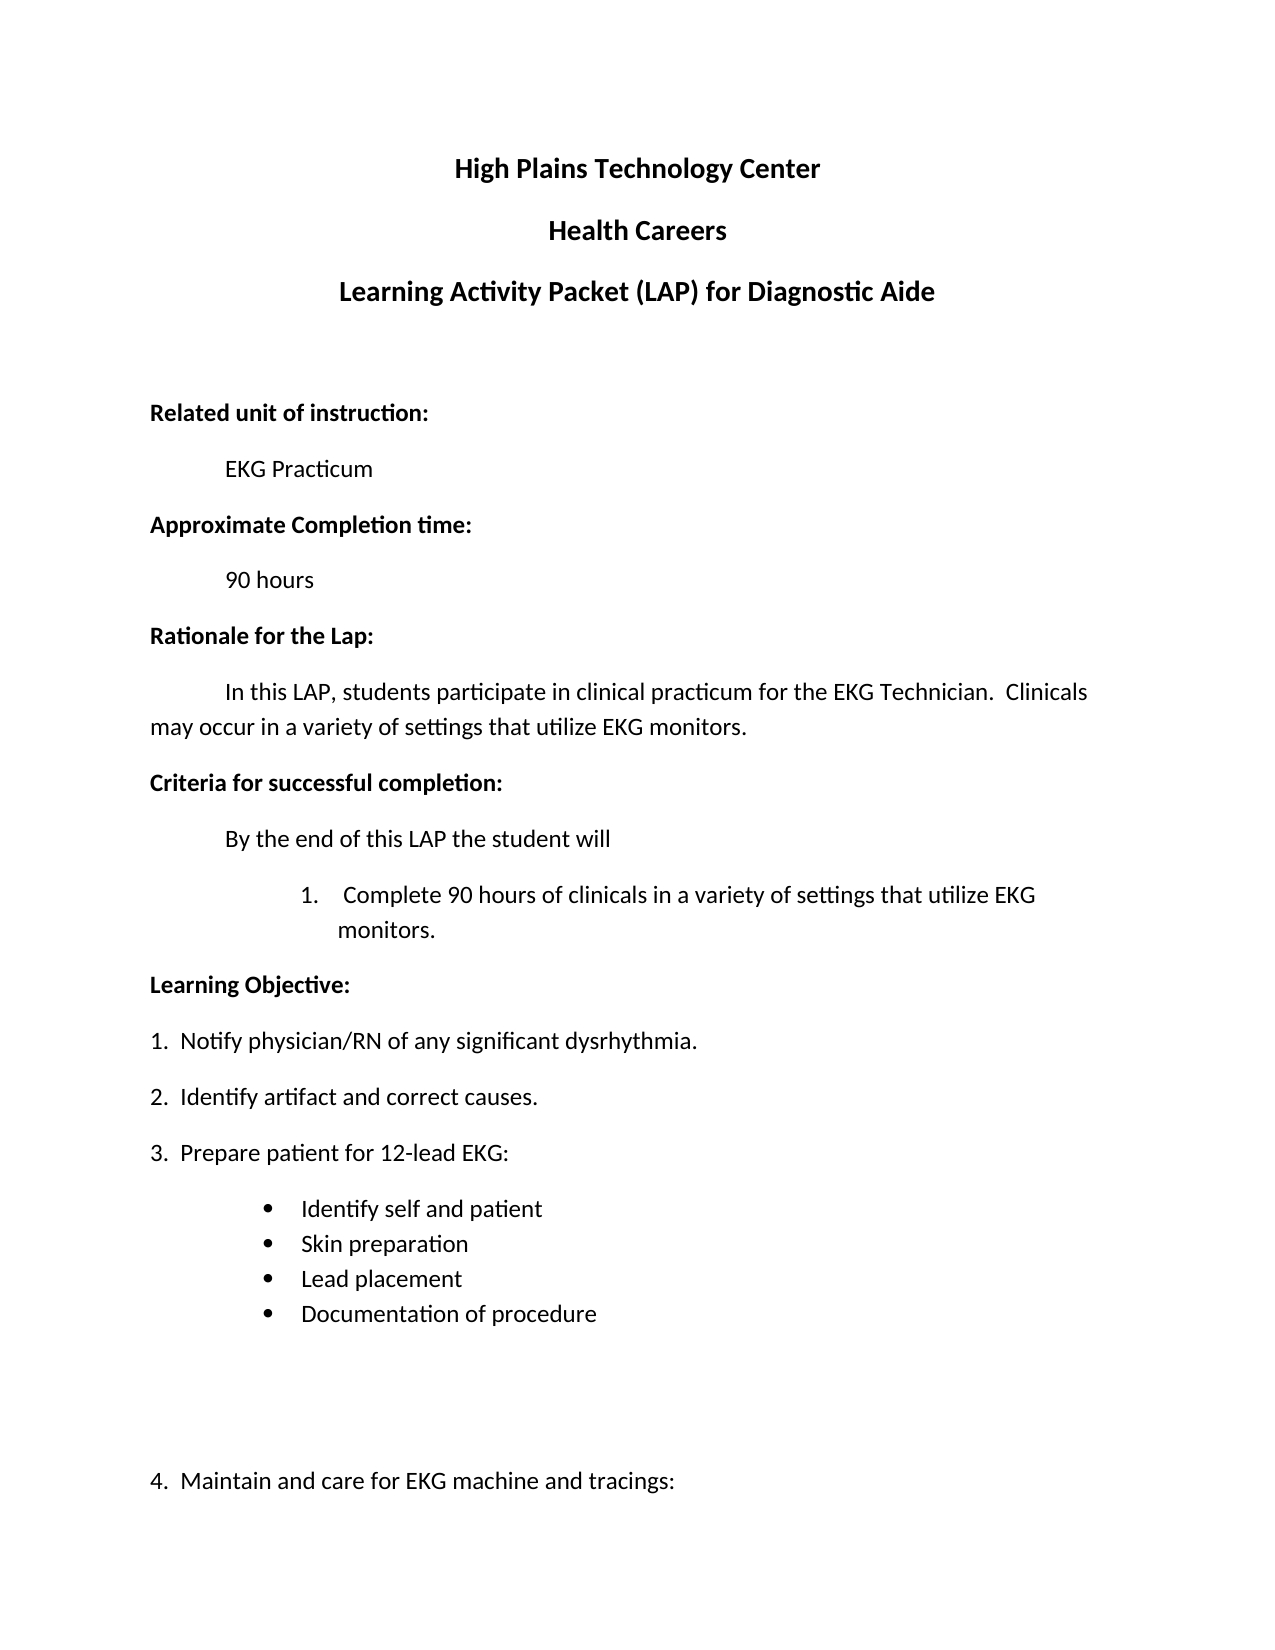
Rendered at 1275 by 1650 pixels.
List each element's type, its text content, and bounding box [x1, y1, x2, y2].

text 90 hours [150, 564, 1125, 595]
text High Plains Technology Center [150, 150, 1125, 186]
text Rationale for the Lap: [150, 620, 1125, 651]
text 3. Prepare patient for 12-lead EKG: [150, 1137, 1125, 1168]
list Complete 90 hours of clinicals in a variety of settings that utilize EKG monitors. [300, 879, 1125, 944]
list Skin preparation [263, 1228, 1125, 1258]
text Learning Activity Packet (LAP) for Diagnostic Aide [150, 273, 1125, 309]
text Related unit of instruction: [150, 397, 1125, 428]
text 2. Identify artifact and correct causes. [150, 1081, 1125, 1112]
text Health Careers [150, 212, 1125, 247]
list Identify self and patient [263, 1193, 1125, 1223]
text Criteria for successful completion: [150, 767, 1125, 798]
text Learning Objective: [150, 969, 1125, 1000]
text 4. Maintain and care for EKG machine and tracings: [150, 1465, 1125, 1496]
text Approximate Completion time: [150, 509, 1125, 539]
list Lead placement [263, 1263, 1125, 1293]
text In this LAP, students participate in clinical practicum for the EKG Technician. Clinicals may occur in a variety of settings that utilize EKG monitors. [150, 676, 1125, 742]
text EKG Practicum [150, 453, 1125, 483]
text By the end of this LAP the student will [150, 823, 1125, 853]
text 1. Notify physician/RN of any significant dysrhythmia. [150, 1025, 1125, 1056]
list Documentation of procedure [263, 1298, 1125, 1328]
